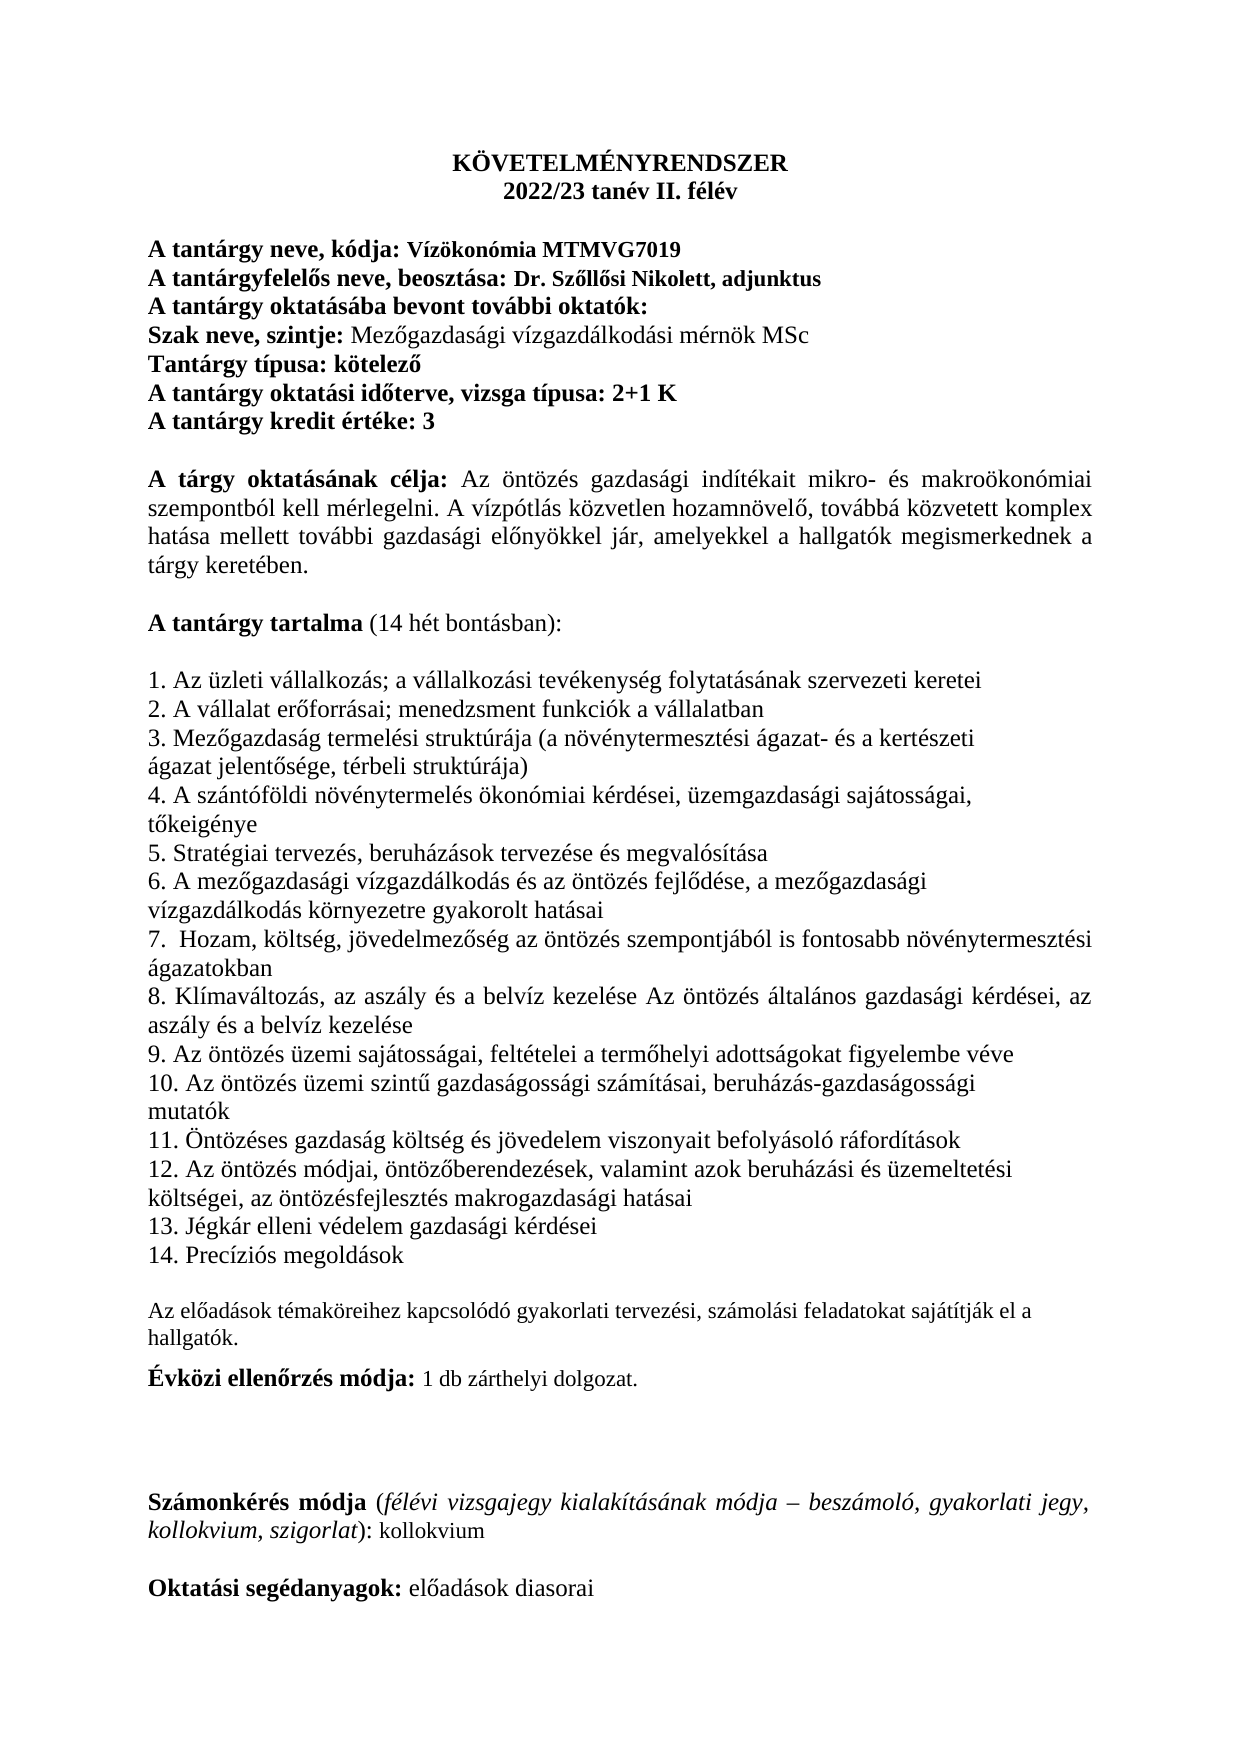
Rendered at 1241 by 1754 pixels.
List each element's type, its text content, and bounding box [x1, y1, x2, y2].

text mutatók [148, 1096, 1093, 1125]
text költségei, az öntözésfejlesztés makrogazdasági hatásai [148, 1183, 1093, 1211]
text Oktatási segédanyagok: előadások diasorai [148, 1573, 1093, 1602]
text 8. Klímaváltozás, az aszály és a belvíz kezelése Az öntözés általános gazdasági kérdései, az aszály és a belvíz kezelése [148, 981, 1093, 1039]
text 3. Mezőgazdaság termelési struktúrája (a növénytermesztési ágazat- és a kertészeti [148, 723, 1093, 751]
text A tantárgy tartalma (14 hét bontásban): [148, 608, 1093, 636]
text KÖVETELMÉNYRENDSZER [148, 148, 1093, 176]
text Szak neve, szintje: Mezőgazdasági vízgazdálkodási mérnök MSc [148, 320, 1093, 349]
text 5. Stratégiai tervezés, beruházások tervezése és megvalósítása [148, 838, 1093, 866]
text 14. Precíziós megoldások [148, 1240, 1093, 1269]
text 7. Hozam, költség, jövedelmezőség az öntözés szempontjából is fontosabb növénytermesztési ágazatokban [148, 924, 1093, 981]
text 10. Az öntözés üzemi szintű gazdaságossági számításai, beruházás-gazdaságossági [148, 1068, 1093, 1096]
text A tárgy oktatásának célja: Az öntözés gazdasági indítékait mikro- és makroökonómiai szempontból kell mérlegelni. A vízpótlás közvetlen hozamnövelő, továbbá közvetett komplex hatása mellett további gazdasági előnyökkel jár, amelyekkel a hallgatók megismerkednek a tárgy keretében. [148, 464, 1093, 579]
text tőkeigénye [148, 809, 1093, 838]
text A tantárgy kredit értéke: 3 [148, 406, 1093, 435]
text vízgazdálkodás környezetre gyakorolt hatásai [148, 895, 1093, 924]
text Az előadások témaköreihez kapcsolódó gyakorlati tervezési, számolási feladatokat sajátítják el a [148, 1298, 1093, 1324]
text 4. A szántóföldi növénytermelés ökonómiai kérdései, üzemgazdasági sajátosságai, [148, 780, 1093, 809]
text A tantárgy neve, kódja: Vízökonómia MTMVG7019 [148, 234, 1093, 263]
text hallgatók. [148, 1324, 1093, 1350]
text 11. Öntözéses gazdaság költség és jövedelem viszonyait befolyásoló ráfordítások [148, 1125, 1093, 1154]
text ágazat jelentősége, térbeli struktúrája) [148, 751, 1093, 780]
text 12. Az öntözés módjai, öntözőberendezések, valamint azok beruházási és üzemeltetési [148, 1154, 1093, 1183]
text 2022/23 tanév II. félév [148, 176, 1093, 205]
text Számonkérés módja (félévi vizsgajegy kialakításának módja – beszámoló, gyakorlati jegy, kollokvium, szigorlat): kollokvium [148, 1487, 1093, 1544]
text Évközi ellenőrzés módja: 1 db zárthelyi dolgozat. [148, 1363, 1093, 1392]
text 9. Az öntözés üzemi sajátosságai, feltételei a termőhelyi adottságokat figyelembe véve [148, 1039, 1093, 1068]
text A tantárgy oktatási időterve, vizsga típusa: 2+1 K [148, 378, 1093, 406]
text 13. Jégkár elleni védelem gazdasági kérdései [148, 1211, 1093, 1240]
text 6. A mezőgazdasági vízgazdálkodás és az öntözés fejlődése, a mezőgazdasági [148, 866, 1093, 895]
text 2. A vállalat erőforrásai; menedzsment funkciók a vállalatban [148, 694, 1093, 723]
text Tantárgy típusa: kötelező [148, 349, 1093, 378]
text A tantárgyfelelős neve, beosztása: Dr. Szőllősi Nikolett, adjunktus [148, 263, 1093, 291]
text 1. Az üzleti vállalkozás; a vállalkozási tevékenység folytatásának szervezeti keretei [148, 665, 1093, 694]
text A tantárgy oktatásába bevont további oktatók: [148, 291, 1093, 320]
